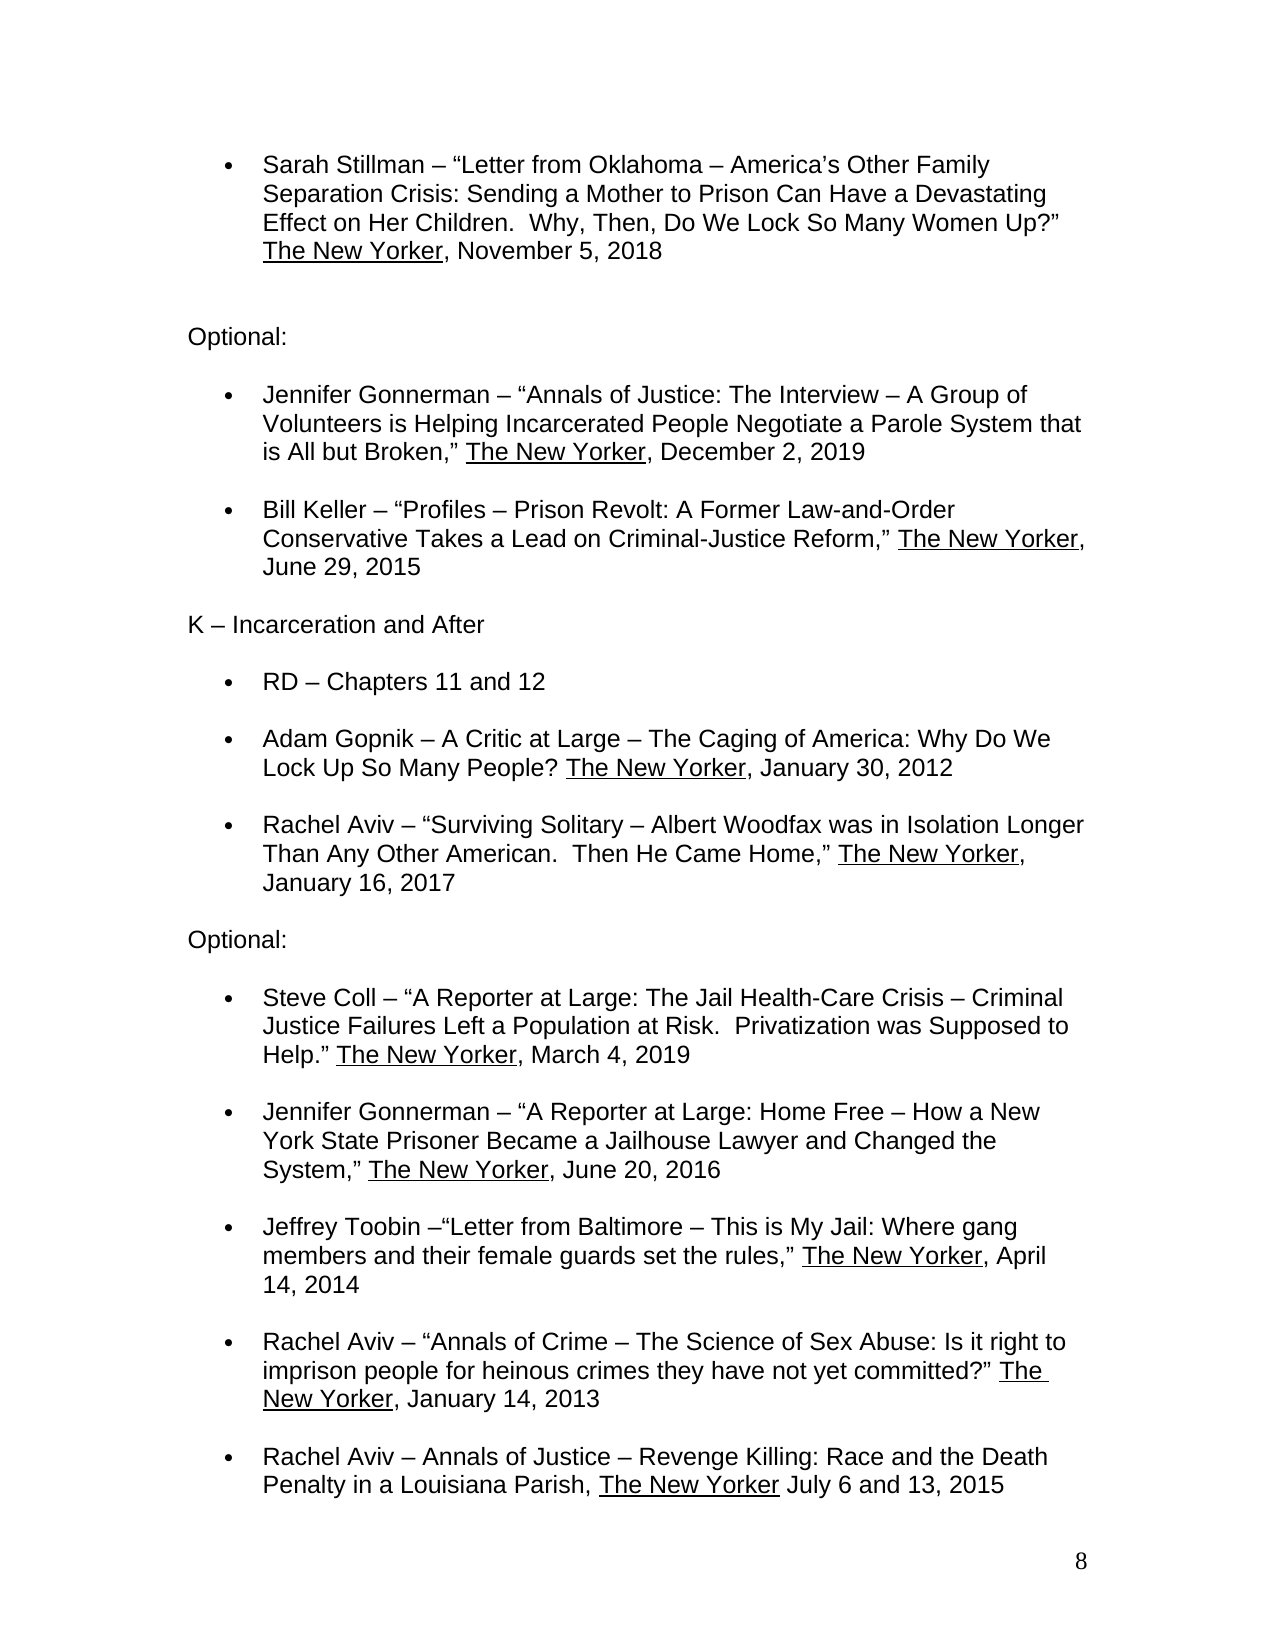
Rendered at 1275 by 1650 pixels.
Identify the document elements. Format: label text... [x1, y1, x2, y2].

text Optional: [187, 925, 1087, 954]
list Rachel Aviv – “Surviving Solitary – Albert Woodfax was in Isolation Longer Than Any Other American. Then He Came Home,” The New Yorker, January 16, 2017 [225, 810, 1087, 897]
text K – Incarceration and After [187, 609, 1087, 638]
list Sarah Stillman – “Letter from Oklahoma – America’s Other Family Separation Crisis: Sending a Mother to Prison Can Have a Devastating Effect on Her Children. Why, Then, Do We Lock So Many Women Up?” The New Yorker, November 5, 2018 [225, 150, 1087, 265]
list Rachel Aviv – “Annals of Crime – The Science of Sex Abuse: Is it right to imprison people for heinous crimes they have not yet committed?” The New Yorker, January 14, 2013 [225, 1327, 1087, 1413]
list Jeffrey Toobin –“Letter from Baltimore – This is My Jail: Where gang members and their female guards set the rules,” The New Yorker, April 14, 2014 [225, 1212, 1087, 1298]
text Optional: [187, 322, 1087, 351]
list Bill Keller – “Profiles – Prison Revolt: A Former Law-and-Order Conservative Takes a Lead on Criminal-Justice Reform,” The New Yorker, June 29, 2015 [225, 495, 1087, 581]
list RD – Chapters 11 and 12 [225, 667, 1087, 696]
list Rachel Aviv – Annals of Justice – Revenge Killing: Race and the Death Penalty in a Louisiana Parish, The New Yorker July 6 and 13, 2015 [225, 1442, 1087, 1499]
list Jennifer Gonnerman – “Annals of Justice: The Interview – A Group of Volunteers is Helping Incarcerated People Negotiate a Parole System that is All but Broken,” The New Yorker, December 2, 2019 [225, 380, 1087, 466]
list Adam Gopnik – A Critic at Large – The Caging of America: Why Do We Lock Up So Many People? The New Yorker, January 30, 2012 [225, 724, 1087, 782]
list Jennifer Gonnerman – “A Reporter at Large: Home Free – How a New York State Prisoner Became a Jailhouse Lawyer and Changed the System,” The New Yorker, June 20, 2016 [225, 1097, 1087, 1183]
list Steve Coll – “A Reporter at Large: The Jail Health-Care Crisis – Criminal Justice Failures Left a Population at Risk. Privatization was Supposed to Help.” The New Yorker, March 4, 2019 [225, 982, 1087, 1069]
